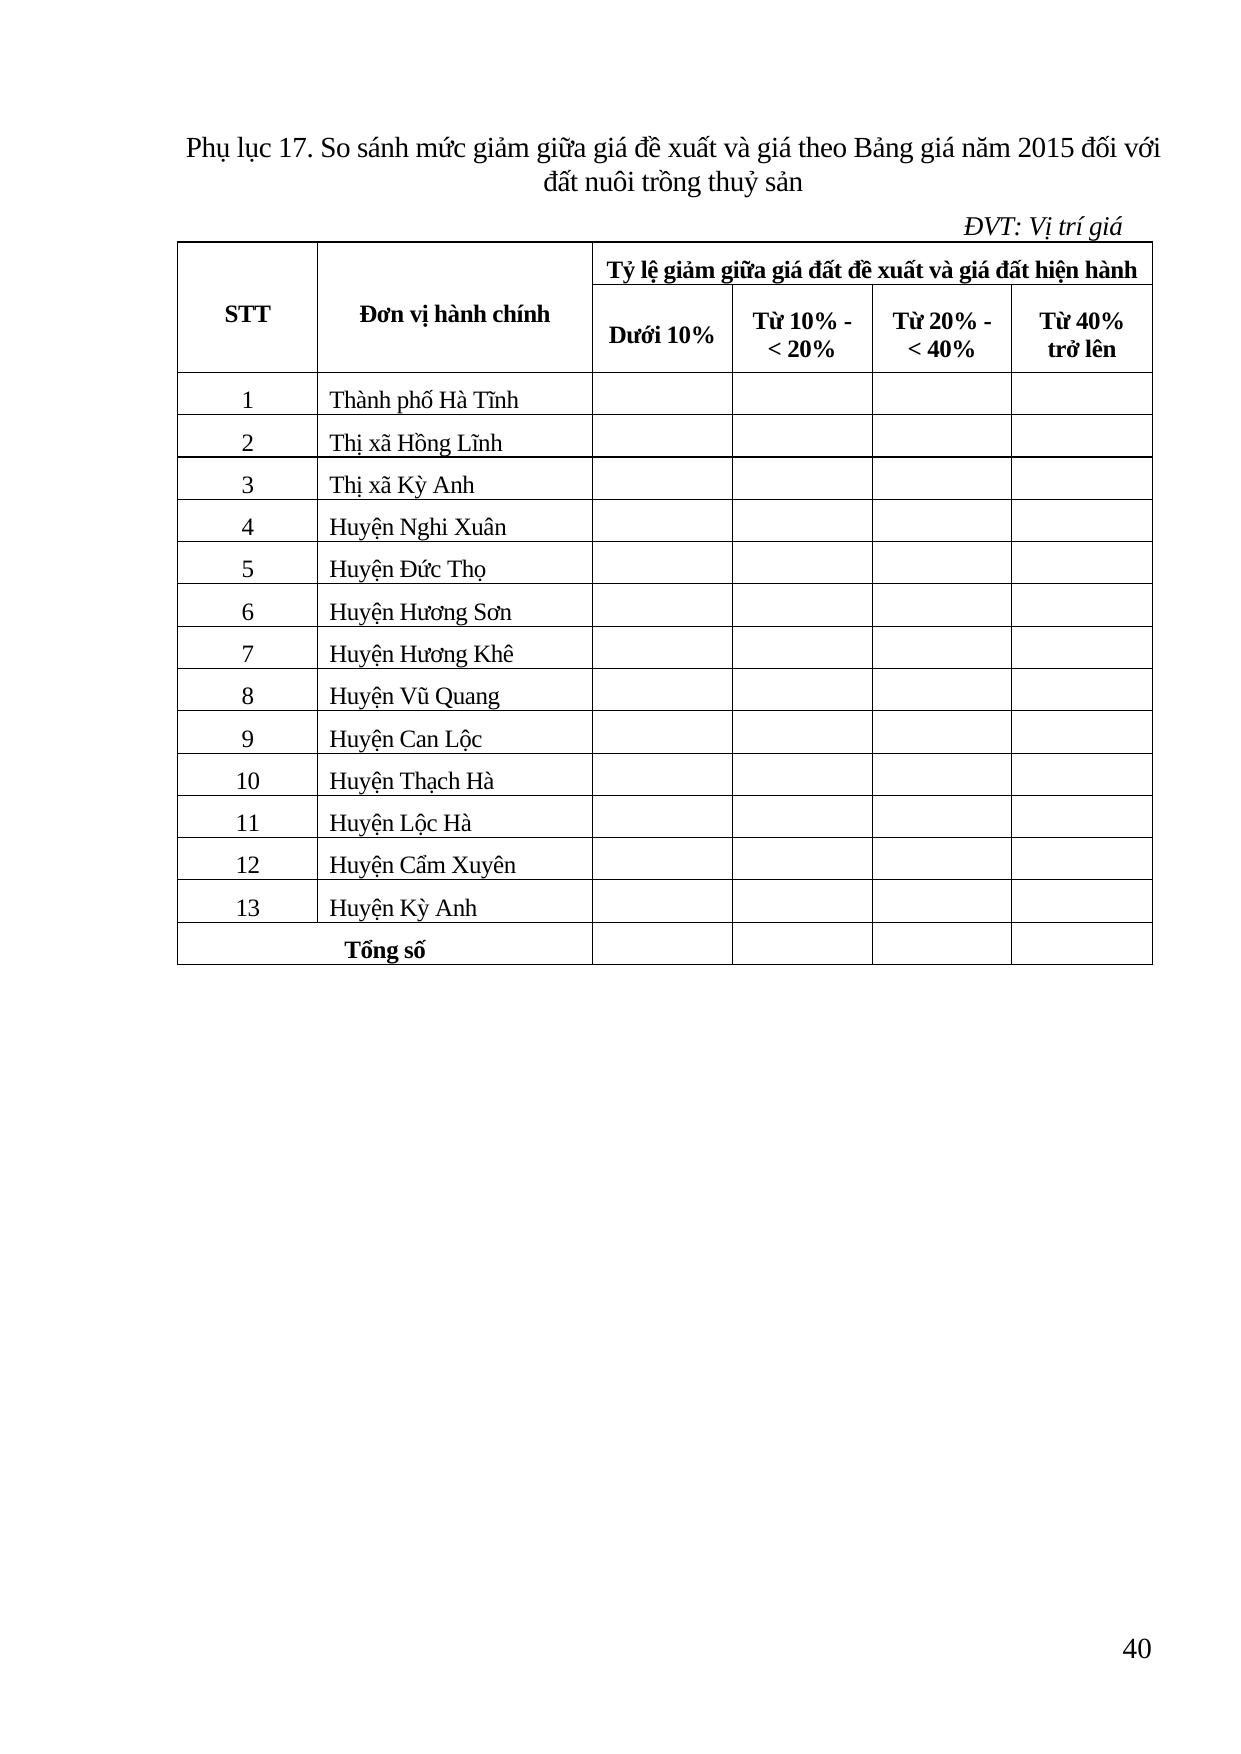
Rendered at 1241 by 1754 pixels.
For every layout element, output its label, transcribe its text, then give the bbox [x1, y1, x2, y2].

table_cell [593, 669, 732, 710]
table_cell [733, 500, 872, 541]
table_cell [873, 880, 1011, 922]
table_cell 6 [178, 584, 317, 626]
table_cell 11 [178, 796, 317, 837]
table_cell [1012, 880, 1152, 922]
table_cell 12 [178, 838, 317, 879]
table_cell Dưới 10% [593, 285, 732, 372]
table_cell [1012, 458, 1152, 499]
table_header Đơn vị hành chính [318, 243, 592, 372]
table_cell [593, 754, 732, 795]
table_cell Huyện Vũ Quang [318, 669, 592, 710]
table_cell [1012, 754, 1152, 795]
table_cell Huyện Nghi Xuân [318, 500, 592, 541]
table_cell [1012, 542, 1152, 583]
table_cell Huyện Cẩm Xuyên [318, 838, 592, 879]
table_cell [1012, 796, 1152, 837]
table_cell Từ 40% trở lên [1012, 285, 1152, 372]
table_cell [1012, 711, 1152, 752]
table_cell [733, 373, 872, 414]
table_cell [1012, 838, 1152, 879]
table_cell [873, 500, 1011, 541]
table_cell 7 [178, 627, 317, 668]
table_cell [873, 711, 1011, 752]
table_cell [593, 923, 732, 964]
table_cell [1012, 500, 1152, 541]
table_cell [733, 584, 872, 626]
table_cell [873, 373, 1011, 414]
table_cell Thành phố Hà Tĩnh [318, 373, 592, 414]
table_cell Huyện Kỳ Anh [318, 880, 592, 922]
table_cell Tổng số [178, 923, 592, 964]
table_cell [733, 838, 872, 879]
table_cell [593, 373, 732, 414]
table_cell Huyện Đức Thọ [318, 542, 592, 583]
table_cell [733, 627, 872, 668]
table_cell [873, 584, 1011, 626]
table_cell Từ 10% - < 20% [733, 285, 872, 372]
table_cell Huyện Lộc Hà [318, 796, 592, 837]
table_cell [1012, 415, 1152, 456]
table_cell [733, 880, 872, 922]
table_cell Huyện Thạch Hà [318, 754, 592, 795]
table_cell [873, 796, 1011, 837]
table_header STT [178, 243, 317, 372]
table_cell [593, 415, 732, 456]
table_cell 3 [178, 458, 317, 499]
text ĐVT: Vị trí giá [177, 210, 1125, 241]
table_cell 9 [178, 711, 317, 752]
table_cell 1 [178, 373, 317, 414]
table_cell [1012, 669, 1152, 710]
table_cell Thị xã Hồng Lĩnh [318, 415, 592, 456]
table_cell 2 [178, 415, 317, 456]
table_cell [733, 542, 872, 583]
table_cell Từ 20% - < 40% [873, 285, 1011, 372]
table_cell [733, 669, 872, 710]
text Phụ lục 17. So sánh mức giảm giữa giá đề xuất và giá theo Bảng giá năm 2015 đối với đất nuôi trồng thuỷ sản [177, 131, 1169, 198]
table_cell [593, 500, 732, 541]
table_cell 10 [178, 754, 317, 795]
table_cell [1012, 373, 1152, 414]
table_cell Huyện Hương Khê [318, 627, 592, 668]
table_cell [733, 415, 872, 456]
table_cell [873, 754, 1011, 795]
table_cell [733, 754, 872, 795]
table_cell [593, 627, 732, 668]
table_cell [873, 627, 1011, 668]
table_cell Huyện Can Lộc [318, 711, 592, 752]
table_cell Huyện Hương Sơn [318, 584, 592, 626]
table_cell [873, 838, 1011, 879]
table_cell [1012, 923, 1152, 964]
table_cell 13 [178, 880, 317, 922]
table_cell [593, 584, 732, 626]
table_cell [873, 458, 1011, 499]
table_cell Thị xã Kỳ Anh [318, 458, 592, 499]
table_cell [733, 711, 872, 752]
table_cell 5 [178, 542, 317, 583]
table_cell [593, 838, 732, 879]
table_cell [593, 542, 732, 583]
table_cell [593, 880, 732, 922]
table_header Tỷ lệ giảm giữa giá đất đề xuất và giá đất hiện hành [593, 243, 1152, 284]
table_cell [873, 923, 1011, 964]
table_cell [1012, 584, 1152, 626]
table_cell [733, 458, 872, 499]
table_cell 4 [178, 500, 317, 541]
table_cell [1012, 627, 1152, 668]
table_cell [873, 669, 1011, 710]
table_cell [873, 415, 1011, 456]
table_cell [593, 458, 732, 499]
table_cell [733, 796, 872, 837]
table_cell [593, 711, 732, 752]
table_cell [733, 923, 872, 964]
table_cell [593, 796, 732, 837]
table_cell [873, 542, 1011, 583]
table_cell 8 [178, 669, 317, 710]
